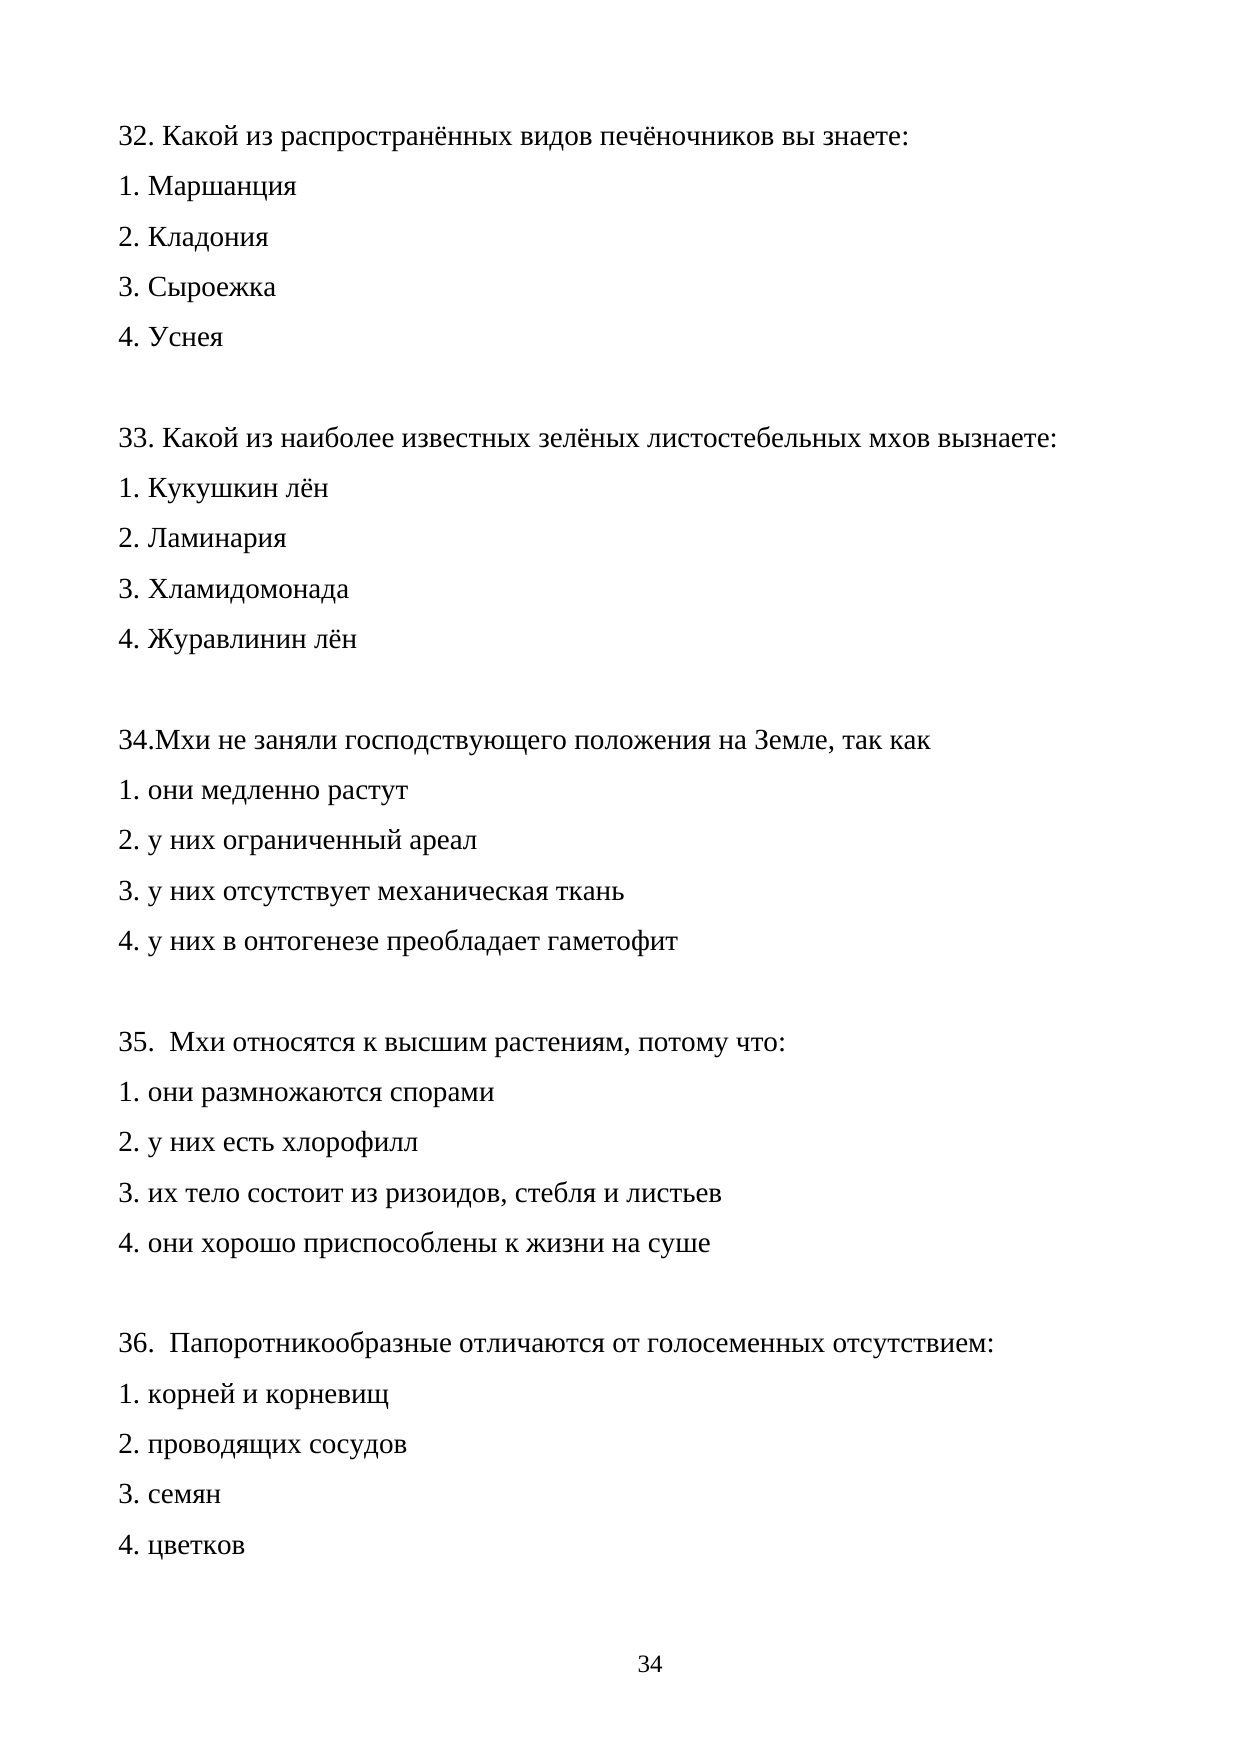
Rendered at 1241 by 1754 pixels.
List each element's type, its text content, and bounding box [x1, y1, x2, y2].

list Журавлинин лён [118, 621, 1181, 655]
list их тело состоит из ризоидов, стебля и листьев [118, 1175, 1181, 1208]
text 34.Мхи не заняли господствующего положения на Земле, так как [118, 722, 1181, 755]
list у них есть хлорофилл [118, 1124, 1181, 1158]
list Маршанция [118, 168, 1181, 202]
list у них в онтогенезе преобладает гаметофит [118, 923, 1181, 957]
list цветков [118, 1527, 1181, 1560]
list у них ограниченный ареал [118, 822, 1181, 856]
list они медленно растут [118, 772, 1181, 806]
list семян [118, 1477, 1181, 1510]
list у них отсутствует механическая ткань [118, 873, 1181, 906]
text 35. Мхи относятся к высшим растениям, потому что: [118, 1024, 1181, 1057]
text 36. Папоротникообразные отличаются от голосеменных отсутствием: [118, 1326, 1181, 1359]
list Хламидомонада [118, 571, 1181, 604]
list они размножаются спорами [118, 1074, 1181, 1108]
list они хорошо приспособлены к жизни на суше [118, 1225, 1181, 1258]
list корней и корневищ [118, 1376, 1181, 1409]
list Сыроежка [118, 269, 1181, 303]
list Кладония [118, 219, 1181, 252]
list Кукушкин лён [118, 470, 1181, 504]
list Ламинария [118, 521, 1181, 554]
text 32. Какой из распространённых видов печёночников вы знаете: [118, 118, 1181, 152]
text 33. Какой из наиболее известных зелёных листостебельных мхов вызнаете: [118, 420, 1181, 453]
list проводящих сосудов [118, 1426, 1181, 1460]
list Уснея [118, 319, 1181, 353]
